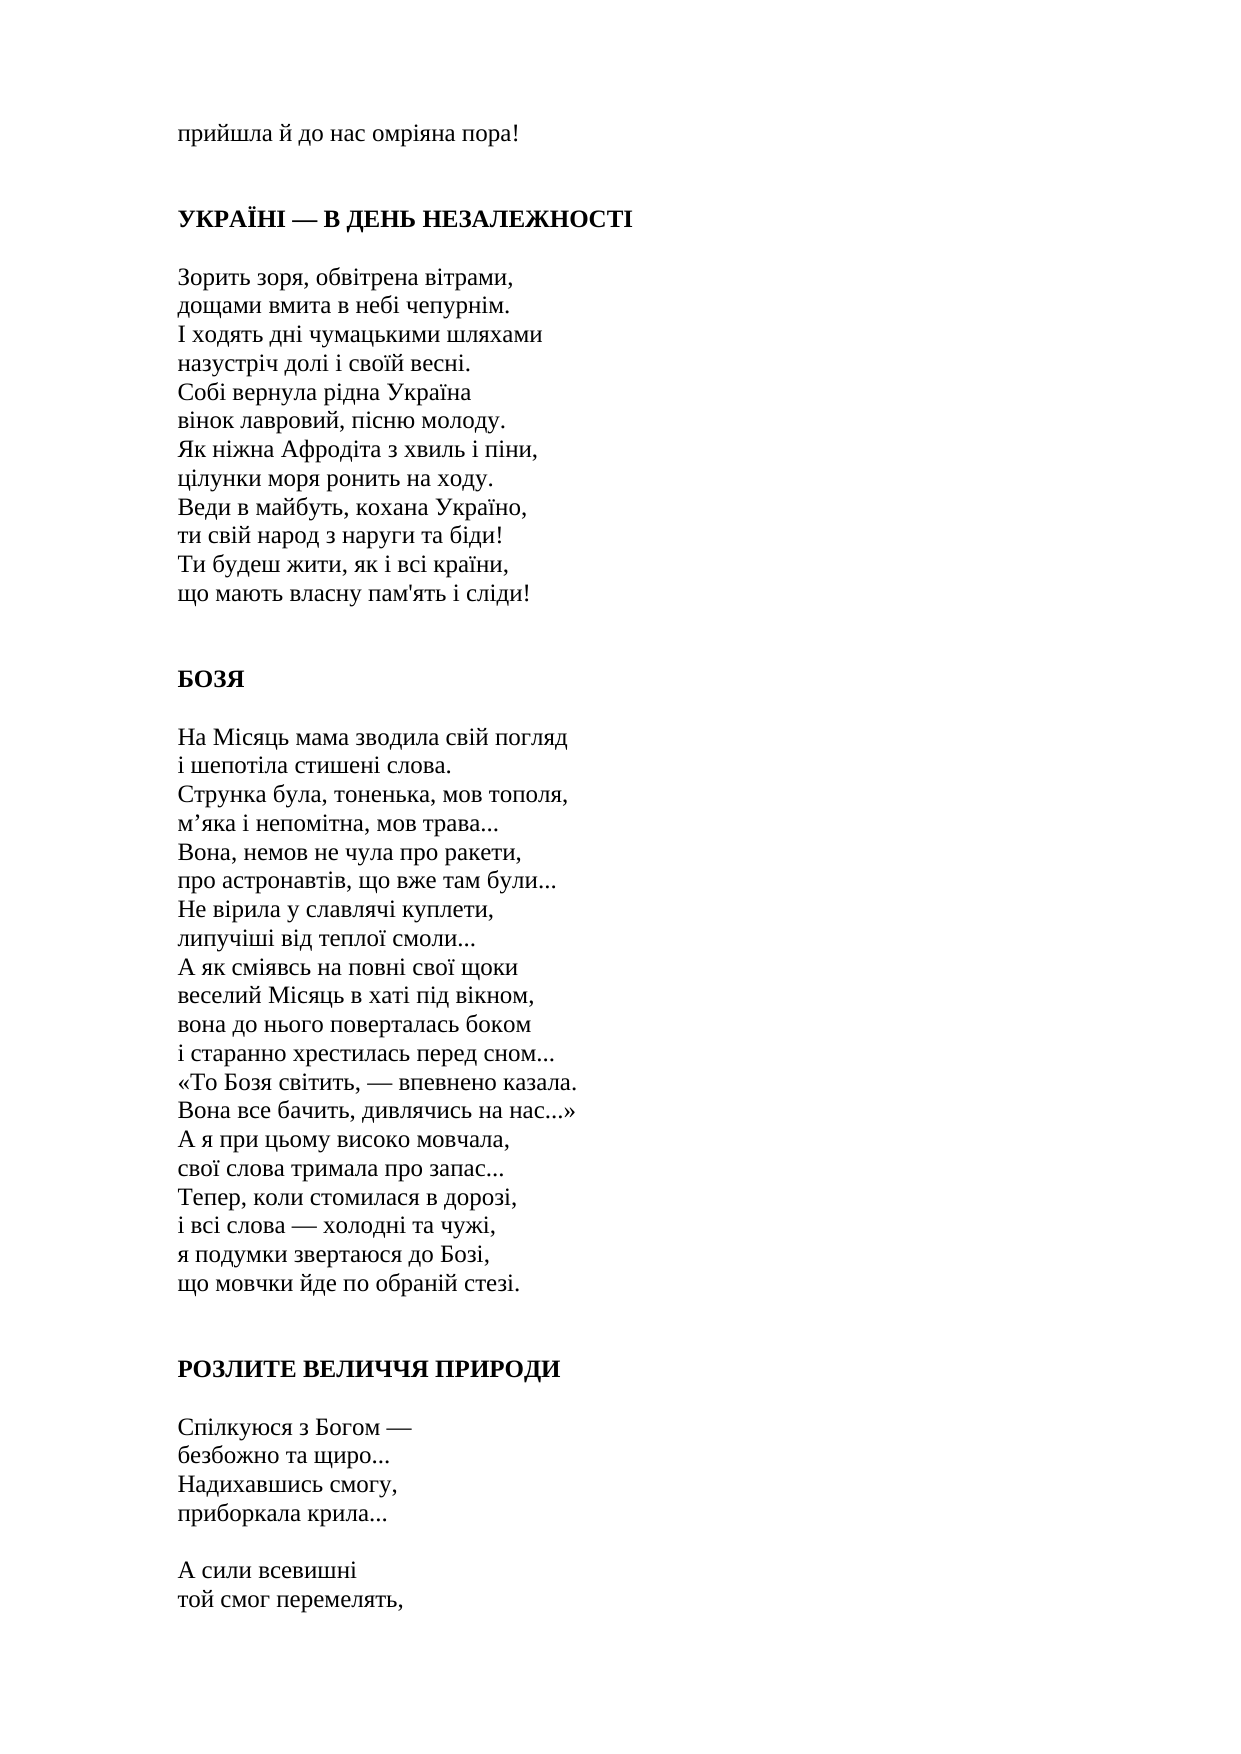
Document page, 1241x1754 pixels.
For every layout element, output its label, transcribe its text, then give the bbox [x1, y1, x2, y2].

text безбожно та щиро... [177, 1441, 1152, 1469]
text м’яка і непомітна, мов трава... [177, 808, 1152, 837]
text На Місяць мама зводила свій погляд [177, 722, 1152, 751]
text той смог перемелять, [177, 1584, 1152, 1613]
text Веди в майбуть, кохана Україно, [177, 492, 1152, 521]
text Собі вернула рідна Україна [177, 377, 1152, 406]
text УКРАЇНІ — В ДЕНЬ НЕЗАЛЕЖНОСТІ [177, 204, 1152, 233]
text цілунки моря ронить на ходу. [177, 463, 1152, 492]
text приборкала крила... [177, 1498, 1152, 1527]
text і старанно хрестилась перед сном... [177, 1038, 1152, 1067]
text РОЗЛИТЕ ВЕЛИЧЧЯ ПРИРОДИ [177, 1354, 1152, 1383]
text про астронавтів, що вже там були... [177, 866, 1152, 894]
text Вона все бачить, дивлячись на нас...» [177, 1096, 1152, 1124]
text І ходять дні чумацькими шляхами [177, 319, 1152, 348]
text я подумки звертаюся до Бозі, [177, 1239, 1152, 1268]
text Спілкуюся з Богом — [177, 1412, 1152, 1441]
text назустріч долі і своїй весні. [177, 348, 1152, 377]
text веселий Місяць в хаті під вікном, [177, 981, 1152, 1009]
text що мовчки йде по обраній стезі. [177, 1268, 1152, 1297]
text Ти будеш жити, як і всі країни, [177, 549, 1152, 578]
text А як сміявсь на повні свої щоки [177, 952, 1152, 981]
text Зорить зоря, обвітрена вітрами, [177, 262, 1152, 291]
text БОЗЯ [177, 664, 1152, 693]
text ти свій народ з наруги та біди! [177, 521, 1152, 549]
text Тепер, коли стомилася в дорозі, [177, 1182, 1152, 1211]
text і шепотіла стишені слова. [177, 751, 1152, 779]
text липучіші від теплої смоли... [177, 923, 1152, 952]
text Не вірила у славлячі куплети, [177, 894, 1152, 923]
text свої слова тримала про запас... [177, 1153, 1152, 1182]
text і всі слова — холодні та чужі, [177, 1211, 1152, 1239]
text вона до нього поверталась боком [177, 1009, 1152, 1038]
text вінок лавровий, пісню молоду. [177, 406, 1152, 434]
text А я при цьому високо мовчала, [177, 1124, 1152, 1153]
text Струнка була, тоненька, мов тополя, [177, 779, 1152, 808]
text «То Бозя світить, — впевнено казала. [177, 1067, 1152, 1096]
text Як ніжна Афродіта з хвиль і піни, [177, 434, 1152, 463]
text дощами вмита в небі чепурнім. [177, 291, 1152, 319]
text що мають власну пам'ять і сліди! [177, 578, 1152, 607]
text Надихавшись смогу, [177, 1469, 1152, 1498]
text А сили всевишні [177, 1556, 1152, 1584]
text Вона, немов не чула про ракети, [177, 837, 1152, 866]
text прийшла й до нас омріяна пора! [177, 118, 1152, 147]
